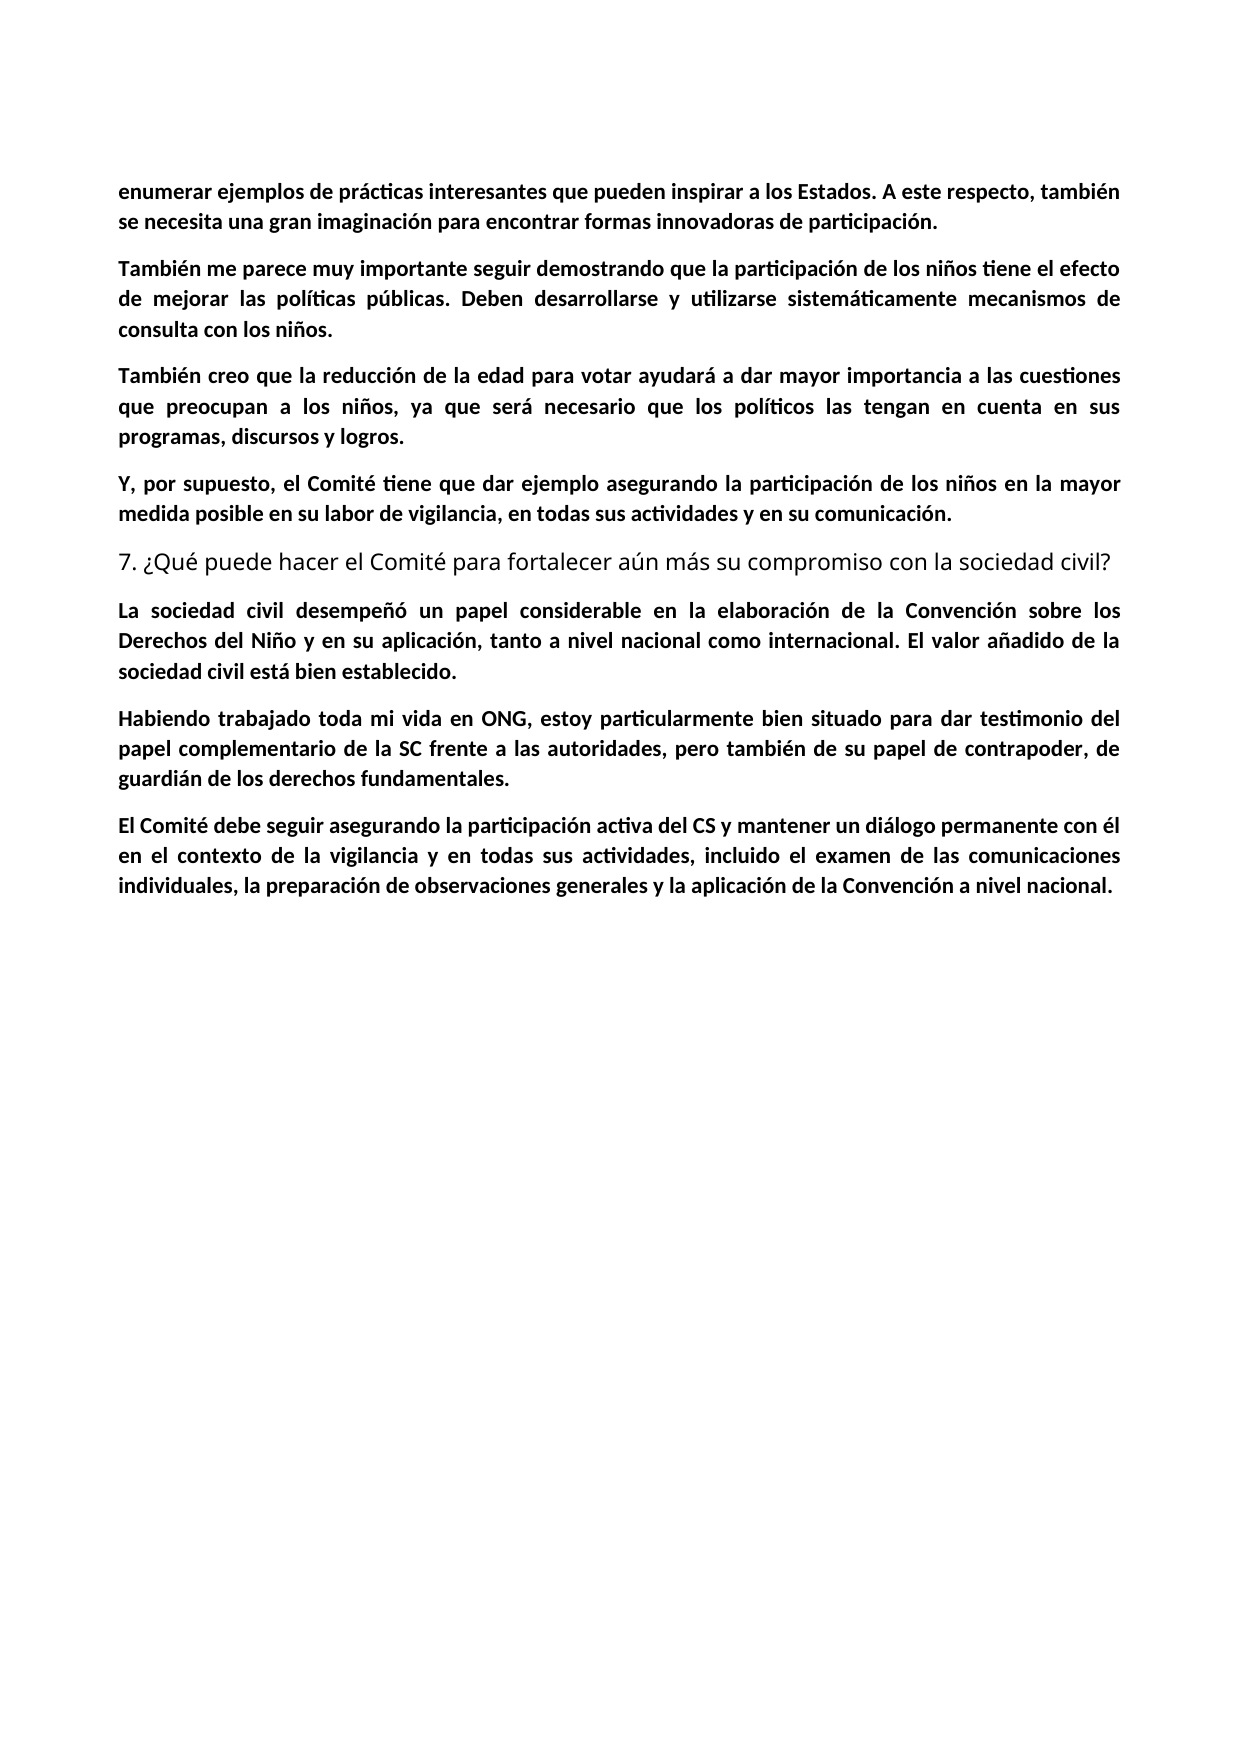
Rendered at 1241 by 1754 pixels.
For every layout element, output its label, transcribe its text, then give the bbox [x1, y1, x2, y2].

text Y, por supuesto, el Comité tiene que dar ejemplo asegurando la participación de los niños en la mayor medida posible en su labor de vigilancia, en todas sus actividades y en su comunicación. [118, 469, 1122, 527]
text También me parece muy importante seguir demostrando que la participación de los niños tiene el efecto de mejorar las políticas públicas. Deben desarrollarse y utilizarse sistemáticamente mecanismos de consulta con los niños. [118, 254, 1122, 343]
text Habiendo trabajado toda mi vida en ONG, estoy particularmente bien situado para dar testimonio del papel complementario de la SC frente a las autoridades, pero también de su papel de contrapoder, de guardián de los derechos fundamentales. [118, 704, 1122, 792]
text La sociedad civil desempeñó un papel considerable en la elaboración de la Convención sobre los Derechos del Niño y en su aplicación, tanto a nivel nacional como internacional. El valor añadido de la sociedad civil está bien establecido. [118, 596, 1122, 685]
text También creo que la reducción de la edad para votar ayudará a dar mayor importancia a las cuestiones que preocupan a los niños, ya que será necesario que los políticos las tengan en cuenta en sus programas, discursos y logros. [118, 362, 1122, 450]
text 7. ¿Qué puede hacer el Comité para fortalecer aún más su compromiso con la sociedad civil? [118, 546, 1122, 577]
text El Comité debe seguir asegurando la participación activa del CS y mantener un diálogo permanente con él en el contexto de la vigilancia y en todas sus actividades, incluido el examen de las comunicaciones individuales, la preparación de observaciones generales y la aplicación de la Convención a nivel nacional. [118, 811, 1122, 899]
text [118, 177, 1122, 235]
